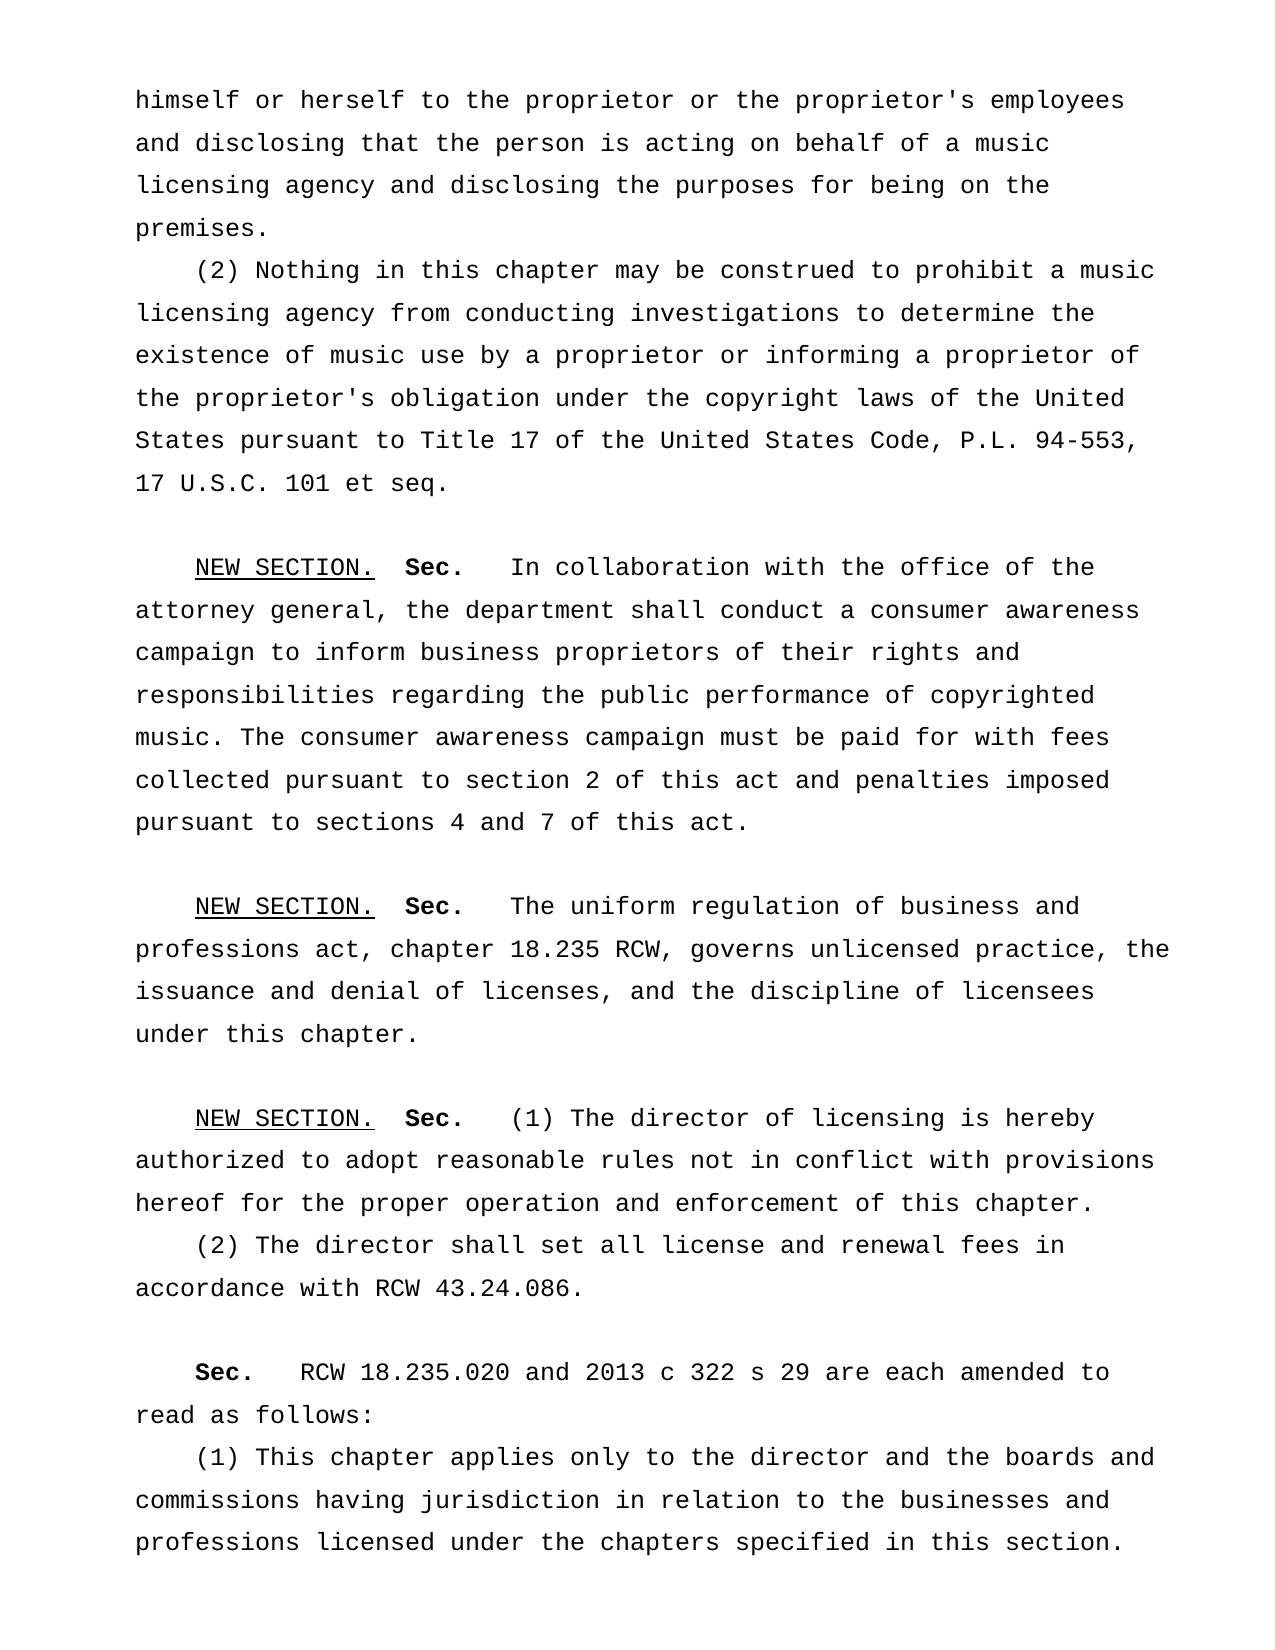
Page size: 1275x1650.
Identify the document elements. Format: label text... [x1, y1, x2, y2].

text NEW SECTION. Sec. The uniform regulation of business and professions act, chapter 18.235 RCW, governs unlicensed practice, the issuance and denial of licenses, and the discipline of licensees under this chapter. [135, 881, 1170, 1051]
text Sec. RCW 18.235.020 and 2013 c 322 s 29 are each amended to read as follows: [135, 1347, 1170, 1432]
text (2) The director shall set all license and renewal fees in accordance with RCW 43.24.086. [135, 1220, 1170, 1305]
text (2) Nothing in this chapter may be construed to prohibit a music licensing agency from conducting investigations to determine the existence of music use by a proprietor or informing a proprietor of the proprietor's obligation under the copyright laws of the United States pursuant to Title 17 of the United States Code, P.L. 94-553, 17 U.S.C. 101 et seq. [135, 245, 1170, 500]
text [135, 75, 1170, 245]
text NEW SECTION. Sec. (1) The director of licensing is hereby authorized to adopt reasonable rules not in conflict with provisions hereof for the proper operation and enforcement of this chapter. [135, 1092, 1170, 1220]
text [135, 1432, 1170, 1559]
text NEW SECTION. Sec. In collaboration with the office of the attorney general, the department shall conduct a consumer awareness campaign to inform business proprietors of their rights and responsibilities regarding the public performance of copyrighted music. The consumer awareness campaign must be paid for with fees collected pursuant to section 2 of this act and penalties imposed pursuant to sections 4 and 7 of this act. [135, 542, 1170, 839]
